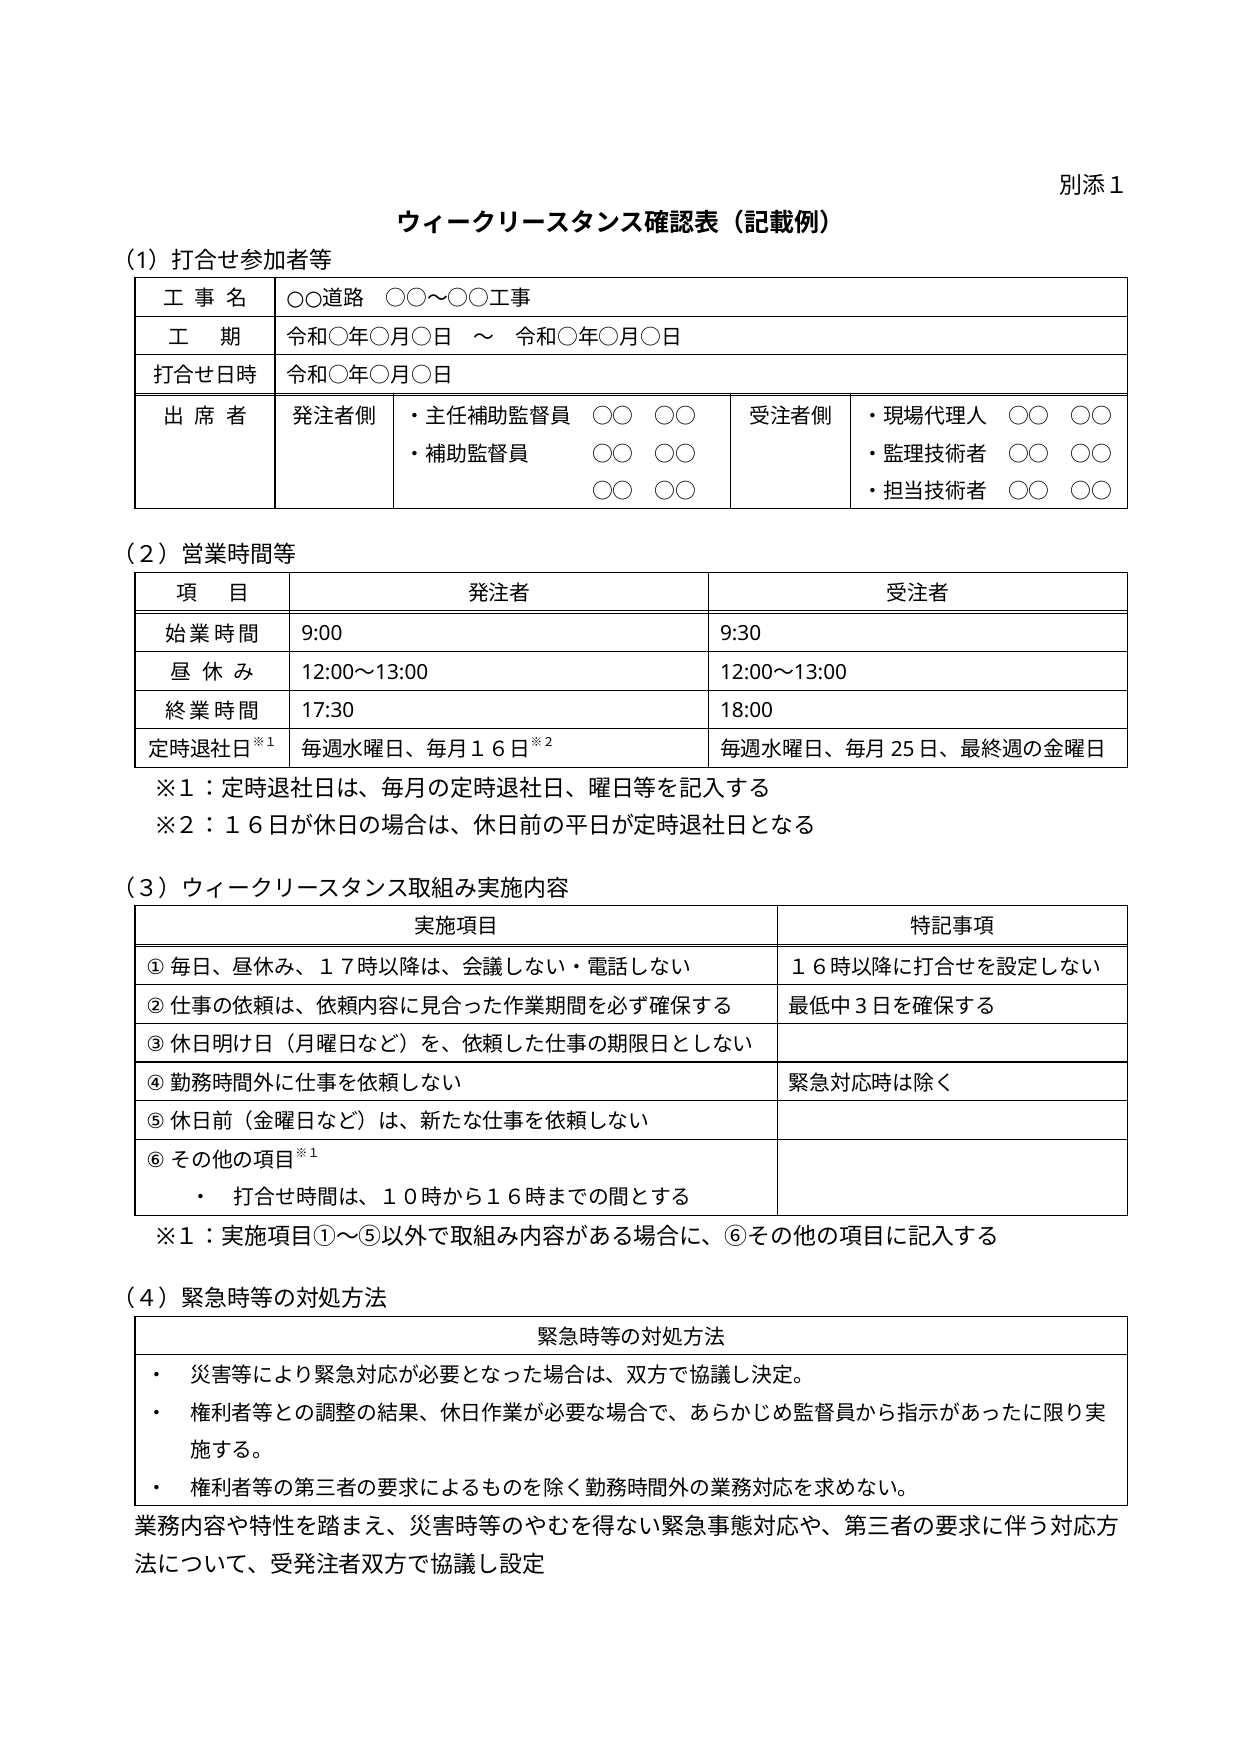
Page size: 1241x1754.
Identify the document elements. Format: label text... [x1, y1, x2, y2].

text ※２：１６日が休日の場合は、休日前の平日が定時退社日となる [156, 805, 1128, 843]
table_cell 毎週水曜日、毎月１６日※２ [290, 729, 708, 767]
table_header 緊急時等の対処方法 [136, 1317, 1127, 1354]
table_cell １６時以降に打合せを設定しない [778, 947, 1127, 984]
table_cell 令和○年○月○日 ～ 令和○年○月○日 [276, 317, 1127, 354]
table_cell 定時退社日※１ [136, 729, 289, 767]
table_header 項目 [136, 573, 289, 610]
table_cell 受注者側 [731, 396, 850, 508]
table_header 特記事項 [778, 906, 1127, 944]
text （３）ウィークリースタンス取組み実施内容 [112, 868, 1128, 905]
table_cell 災害等により緊急対応が必要となった場合は、双方で協議し決定。 権利者等との調整の結果、休日作業が必要な場合で、あらかじめ監督員から指示があったに限り実施する。 権利者等の第三者の要求によるものを除く勤務時間外の業務対応を求めない。 [136, 1355, 1127, 1505]
table_header 発注者 [290, 573, 708, 610]
table_cell ② 仕事の依頼は、依頼内容に見合った作業期間を必ず確保する [136, 985, 777, 1023]
table_cell 毎週水曜日、毎月25日、最終週の金曜日 [709, 729, 1127, 767]
text 別添１ [112, 164, 1128, 202]
table_cell ③ 休日明け日（月曜日など）を、依頼した仕事の期限日としない [136, 1024, 777, 1061]
text （1）打合せ参加者等 [112, 239, 1128, 277]
table_header ○○道路 ○○～○○工事 [276, 278, 1127, 316]
table_cell 12:00～13:00 [290, 652, 708, 689]
table_cell 出席者 [136, 396, 274, 508]
table_cell 令和○年○月○日 [276, 355, 1127, 393]
table_cell ④ 勤務時間外に仕事を依頼しない [136, 1063, 777, 1100]
table_cell 最低中3日を確保する [778, 985, 1127, 1023]
table_cell [778, 1101, 1127, 1138]
table_cell 17:30 [290, 691, 708, 728]
table_cell ・現場代理人 ○○ ○○ ・監理技術者 ○○ ○○ ・担当技術者 ○○ ○○ [851, 396, 1127, 508]
text 業務内容や特性を踏まえ、災害時等のやむを得ない緊急事態対応や、第三者の要求に伴う対応方法について、受発注者双方で協議し設定 [134, 1506, 1128, 1581]
table_cell ① 毎日、昼休み、１７時以降は、会議しない・電話しない [136, 947, 777, 984]
text （２）営業時間等 [112, 534, 1128, 572]
table_cell 緊急対応時は除く [778, 1063, 1127, 1100]
table_cell 打合せ日時 [136, 355, 274, 393]
text ※１：定時退社日は、毎月の定時退社日、曜日等を記入する [156, 768, 1128, 805]
table_cell 12:00～13:00 [709, 652, 1127, 689]
table_cell ・主任補助監督員 ○○ ○○ ・補助監督員 ○○ ○○ ○○ ○○ [394, 396, 730, 508]
table_cell 9:30 [709, 614, 1127, 651]
table_header 工事名 [136, 278, 274, 316]
table_cell 工期 [136, 317, 274, 354]
table_cell 9:00 [290, 614, 708, 651]
table_cell 発注者側 [276, 396, 393, 508]
text （４）緊急時等の対処方法 [112, 1278, 1128, 1316]
table_cell ⑥ その他の項目※１ 打合せ時間は、１０時から１６時までの間とする [136, 1140, 777, 1214]
table_header 実施項目 [136, 906, 777, 944]
table_header 受注者 [709, 573, 1127, 610]
table_cell 18:00 [709, 691, 1127, 728]
table_cell [778, 1024, 1127, 1061]
text ※１：実施項目①～⑤以外で取組み内容がある場合に、⑥その他の項目に記入する [156, 1216, 1128, 1253]
table_cell ⑤ 休日前（金曜日など）は、新たな仕事を依頼しない [136, 1101, 777, 1138]
table_cell [778, 1140, 1127, 1214]
table_cell 終業時間 [136, 691, 289, 728]
table_cell 始業時間 [136, 614, 289, 651]
table_cell 昼休み [136, 652, 289, 689]
text ウィークリースタンス確認表（記載例） [112, 202, 1128, 239]
